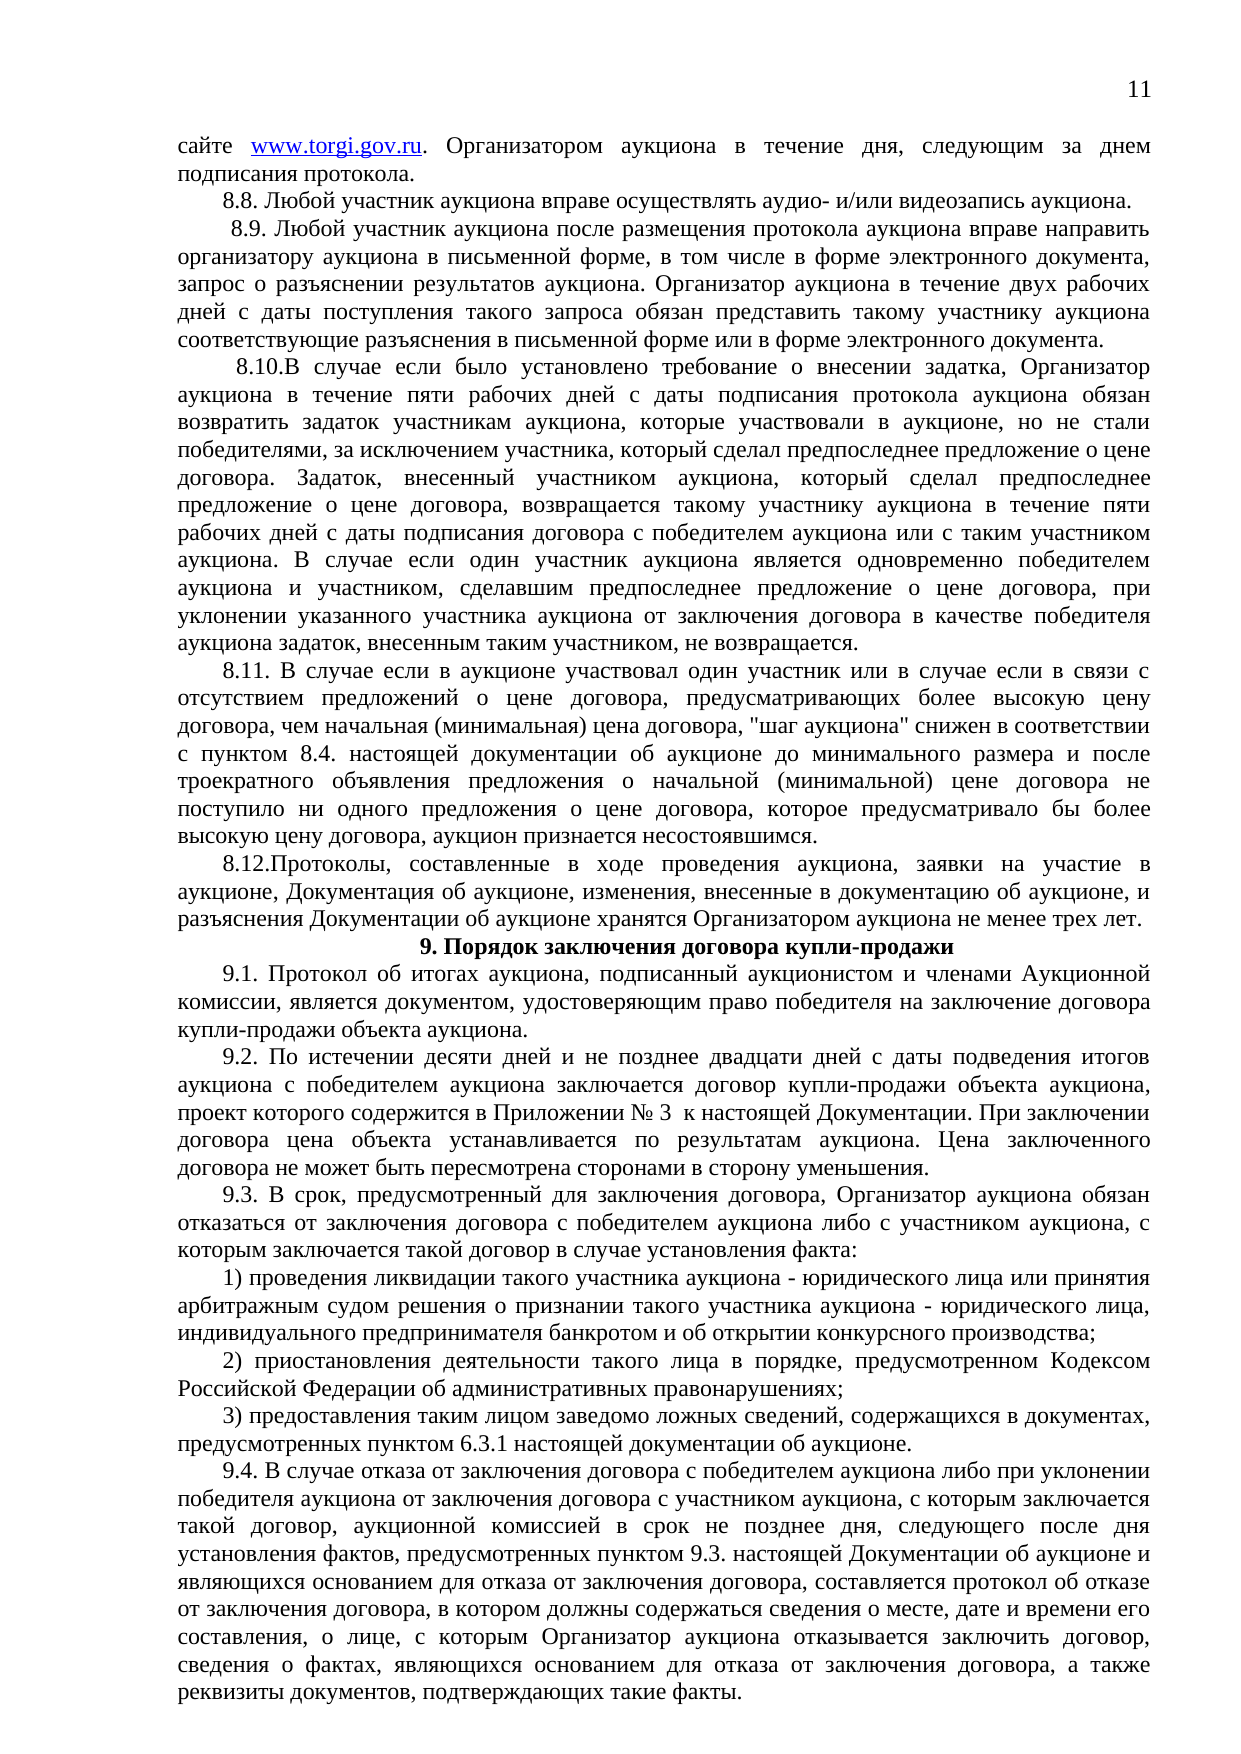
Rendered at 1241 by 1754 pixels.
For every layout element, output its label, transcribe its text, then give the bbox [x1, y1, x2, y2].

text 8.9. Любой участник аукциона после размещения протокола аукциона вправе направить организатору аукциона в письменной форме, в том числе в форме электронного документа, запрос о разъяснении результатов аукциона. Организатор аукциона в течение двух рабочих дней с даты поступления такого запроса обязан представить такому участнику аукциона соответствующие разъяснения в письменной форме или в форме электронного документа. [177, 214, 1152, 352]
text 2) приостановления деятельности такого лица в порядке, предусмотренном Кодексом Российской Федерации об административных правонарушениях; [177, 1346, 1152, 1401]
text 9.1. Протокол об итогах аукциона, подписанный аукционистом и членами Аукционной комиссии, является документом, удостоверяющим право победителя на заключение договора купли-продажи объекта аукциона. [177, 959, 1152, 1042]
text 9.2. По истечении десяти дней и не позднее двадцати дней с даты подведения итогов аукциона с победителем аукциона заключается договор купли-продажи объекта аукциона, проект которого содержится в Приложении № 3 к настоящей Документации. При заключении договора цена объекта устанавливается по результатам аукциона. Цена заключенного договора не может быть пересмотрена сторонами в сторону уменьшения. [177, 1042, 1152, 1180]
text 9.4. В случае отказа от заключения договора с победителем аукциона либо при уклонении победителя аукциона от заключения договора с участником аукциона, с которым заключается такой договор, аукционной комиссией в срок не позднее дня, следующего после дня установления фактов, предусмотренных пунктом 9.3. настоящей Документации об аукционе и являющихся основанием для отказа от заключения договора, составляется протокол об отказе от заключения договора, в котором должны содержаться сведения о месте, дате и времени его составления, о лице, с которым Организатор аукциона отказывается заключить договор, сведения о фактах, являющихся основанием для отказа от заключения договора, а также реквизиты документов, подтверждающих такие факты. [177, 1456, 1152, 1705]
text 3) предоставления таким лицом заведомо ложных сведений, содержащихся в документах, предусмотренных пунктом 6.3.1 настоящей документации об аукционе. [177, 1401, 1152, 1456]
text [177, 131, 1152, 187]
text 8.11. В случае если в аукционе участвовал один участник или в случае если в связи с отсутствием предложений о цене договора, предусматривающих более высокую цену договора, чем начальная (минимальная) цена договора, "шаг аукциона" снижен в соответствии с пунктом 8.4. настоящей документации об аукционе до минимального размера и после троекратного объявления предложения о начальной (минимальной) цене договора не поступило ни одного предложения о цене договора, которое предусматривало бы более высокую цену договора, аукцион признается несостоявшимся. [177, 656, 1152, 849]
text 8.12.Протоколы, составленные в ходе проведения аукциона, заявки на участие в аукционе, Документация об аукционе, изменения, внесенные в документацию об аукционе, и разъяснения Документации об аукционе хранятся Организатором аукциона не менее трех лет. [177, 849, 1152, 932]
text 8.8. Любой участник аукциона вправе осуществлять аудио- и/или видеозапись аукциона. [177, 187, 1152, 214]
text 9.3. В срок, предусмотренный для заключения договора, Организатор аукциона обязан отказаться от заключения договора с победителем аукциона либо с участником аукциона, с которым заключается такой договор в случае установления факта: [177, 1180, 1152, 1263]
text 1) проведения ликвидации такого участника аукциона - юридического лица или принятия арбитражным судом решения о признании такого участника аукциона - юридического лица, индивидуального предпринимателя банкротом и об открытии конкурсного производства; [177, 1263, 1152, 1346]
text 9. Порядок заключения договора купли-продажи [177, 932, 1152, 959]
text 8.10.В случае если было установлено требование о внесении задатка, Организатор аукциона в течение пяти рабочих дней с даты подписания протокола аукциона обязан возвратить задаток участникам аукциона, которые участвовали в аукционе, но не стали победителями, за исключением участника, который сделал предпоследнее предложение о цене договора. Задаток, внесенный участником аукциона, который сделал предпоследнее предложение о цене договора, возвращается такому участнику аукциона в течение пяти рабочих дней с даты подписания договора с победителем аукциона или с таким участником аукциона. В случае если один участник аукциона является одновременно победителем аукциона и участником, сделавшим предпоследнее предложение о цене договора, при уклонении указанного участника аукциона от заключения договора в качестве победителя аукциона задаток, внесенным таким участником, не возвращается. [177, 352, 1152, 656]
